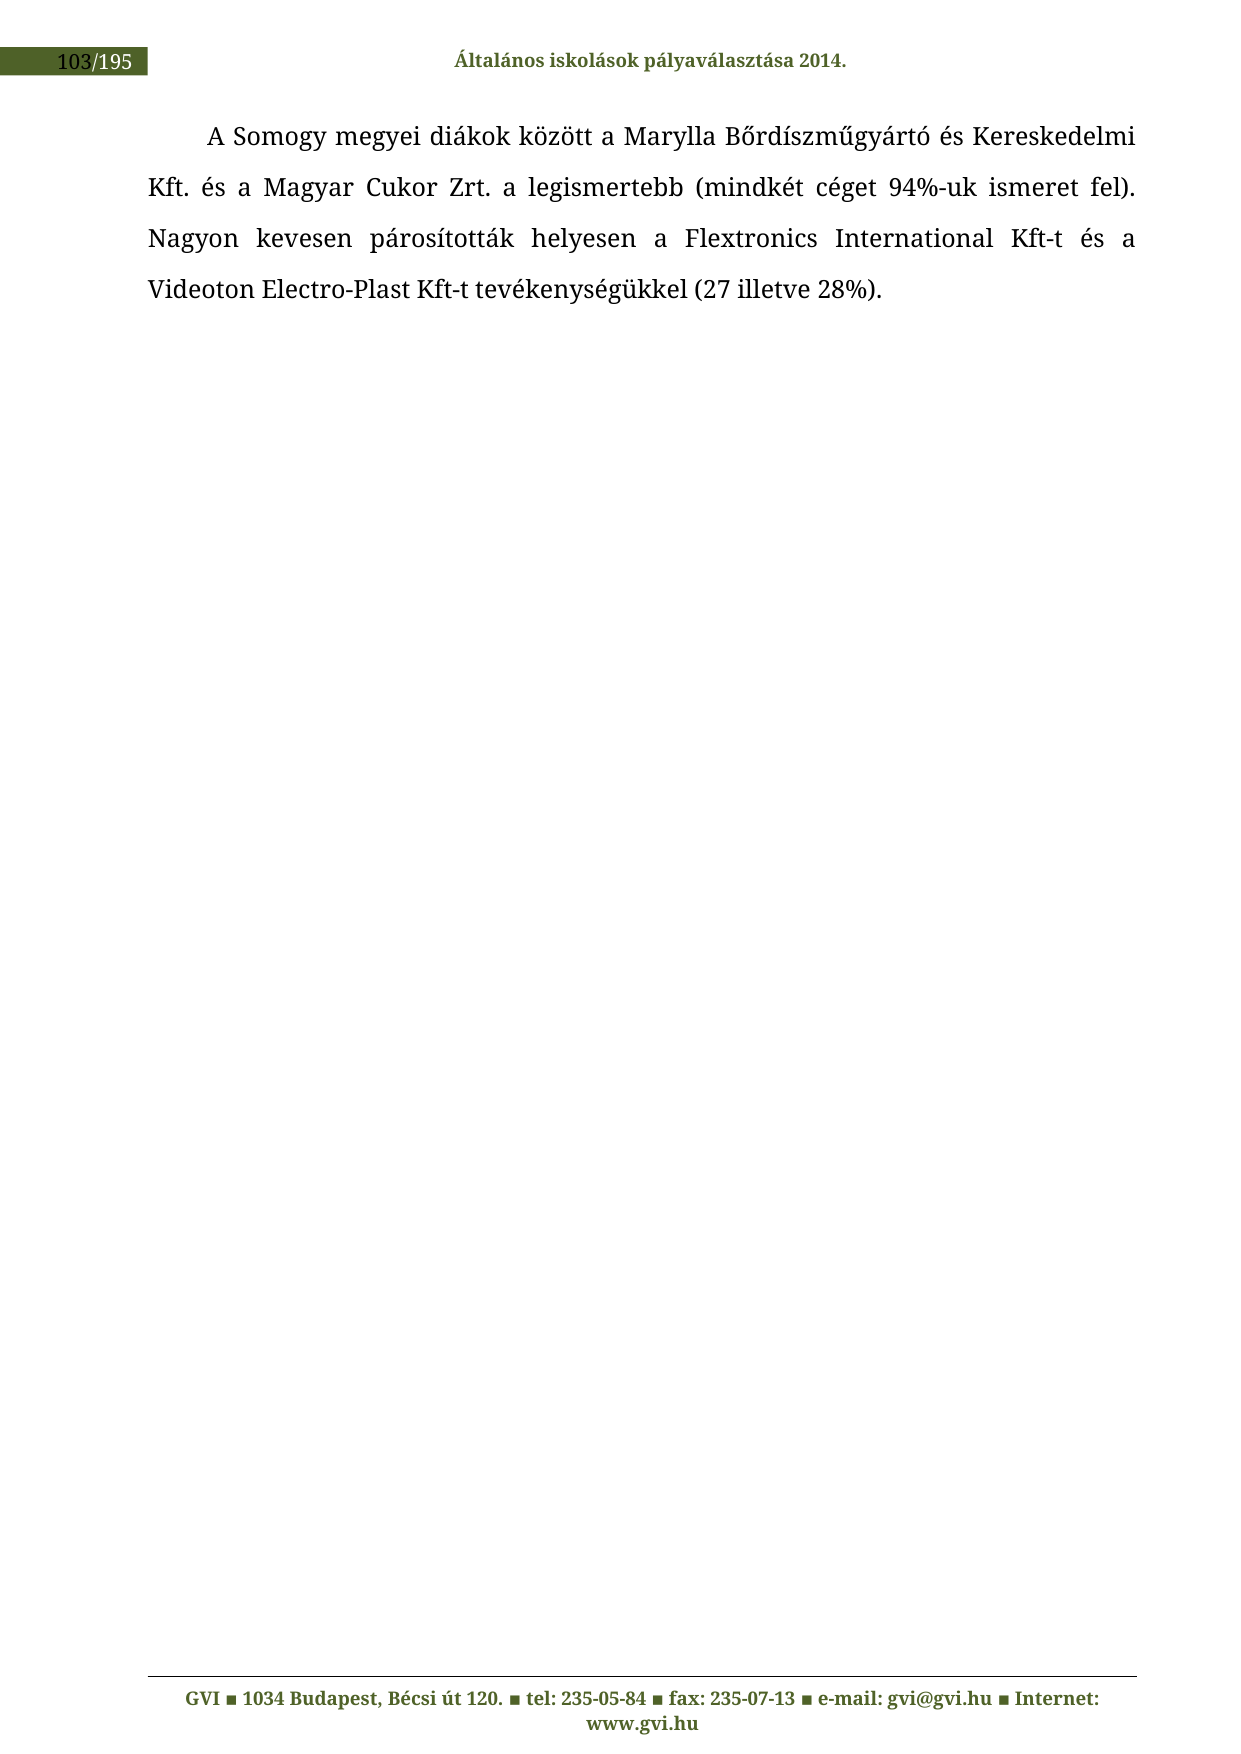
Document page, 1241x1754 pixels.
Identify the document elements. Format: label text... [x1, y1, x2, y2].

text A Somogy megyei diákok között a Marylla Bőrdíszműgyártó és Kereskedelmi Kft. és a Magyar Cukor Zrt. a legismertebb (mindkét céget 94%-uk ismeret fel). Nagyon kevesen párosították helyesen a Flextronics International Kft-t és a Videoton Electro-Plast Kft-t tevékenységükkel (27 illetve 28%). [148, 118, 1137, 305]
